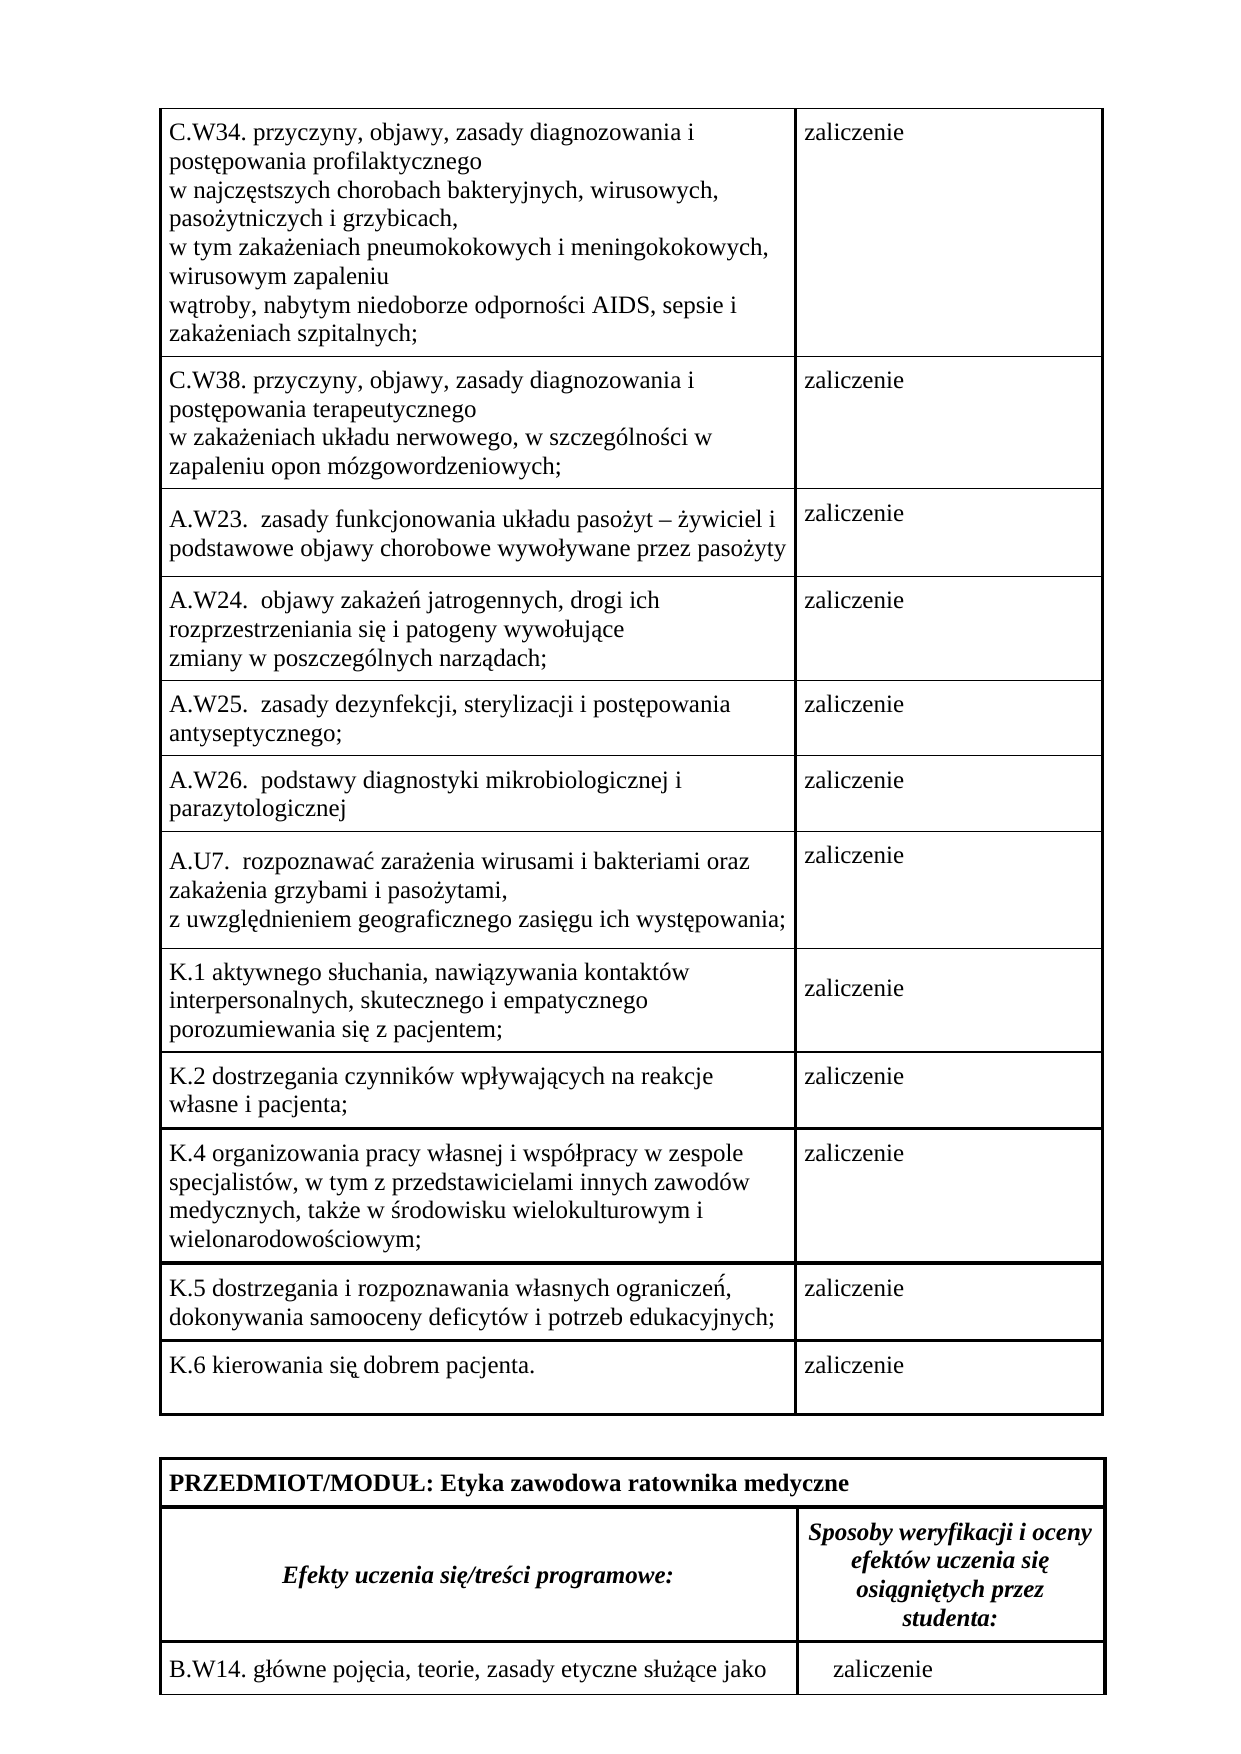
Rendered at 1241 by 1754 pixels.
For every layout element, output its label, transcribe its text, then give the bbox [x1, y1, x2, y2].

table_cell zaliczenie [797, 681, 1101, 755]
table_header PRZEDMIOT/MODUŁ: Etyka zawodowa ratownika medyczne [162, 1460, 1103, 1505]
table_cell Sposoby weryfikacji i oceny efektów uczenia się osiągniętych przez studenta: [799, 1509, 1103, 1640]
table_cell zaliczenie [797, 489, 1101, 576]
table_cell zaliczenie [797, 1053, 1101, 1127]
table_cell K.5 dostrzegania i rozpoznawania własnych ograniczeń́, dokonywania samooceny deficytów i potrzeb edukacyjnych; [162, 1265, 794, 1339]
table_cell C.W38. przyczyny, objawy, zasady diagnozowania i postępowania terapeutycznego w zakażeniach układu nerwowego, w szczególności w zapaleniu opon mózgowordzeniowych; [162, 357, 794, 488]
table_cell zaliczenie [797, 832, 1101, 947]
table_cell K.6 kierowania się̨ dobrem pacjenta. [162, 1342, 794, 1412]
table_cell K.2 dostrzegania czynników wpływających na reakcje własne i pacjenta; [162, 1053, 794, 1127]
table_cell A.W23. zasady funkcjonowania układu pasożyt – żywiciel i podstawowe objawy chorobowe wywoływane przez pasożyty [162, 489, 794, 576]
table_cell zaliczenie [797, 756, 1101, 831]
table_cell zaliczenie [797, 1265, 1101, 1339]
table_cell A.W24. objawy zakażeń jatrogennych, drogi ich rozprzestrzeniania się i patogeny wywołujące zmiany w poszczególnych narządach; [162, 577, 794, 680]
table_cell zaliczenie [797, 1342, 1101, 1412]
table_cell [162, 1643, 796, 1694]
table_cell zaliczenie [797, 1130, 1101, 1261]
table_cell A.U7. rozpoznawać zarażenia wirusami i bakteriami oraz zakażenia grzybami i pasożytami, z uwzględnieniem geograficznego zasięgu ich występowania; [162, 832, 794, 947]
table_cell zaliczenie [797, 949, 1101, 1051]
table_cell K.4 organizowania pracy własnej i współpracy w zespole specjalistów, w tym z przedstawicielami innych zawodów medycznych, także w środowisku wielokulturowym i wielonarodowościowym; [162, 1130, 794, 1261]
table_cell zaliczenie [797, 357, 1101, 488]
table_cell Efekty uczenia się/treści programowe: [162, 1509, 796, 1640]
table_cell K.1 aktywnego słuchania, nawiązywania kontaktów interpersonalnych, skutecznego i empatycznego porozumiewania się z pacjentem; [162, 949, 794, 1051]
table_cell A.W25. zasady dezynfekcji, sterylizacji i postępowania antyseptycznego; [162, 681, 794, 755]
table_cell zaliczenie [797, 109, 1101, 356]
table_cell zaliczenie [797, 577, 1101, 680]
table_cell A.W26. podstawy diagnostyki mikrobiologicznej i parazytologicznej [162, 756, 794, 831]
table_cell C.W34. przyczyny, objawy, zasady diagnozowania i postępowania profilaktycznego w najczęstszych chorobach bakteryjnych, wirusowych, pasożytniczych i grzybicach, w tym zakażeniach pneumokokowych i meningokokowych, wirusowym zapaleniu wątroby, nabytym niedoborze odporności AIDS, sepsie i zakażeniach szpitalnych; [162, 109, 794, 356]
table_cell zaliczenie [799, 1643, 1103, 1694]
